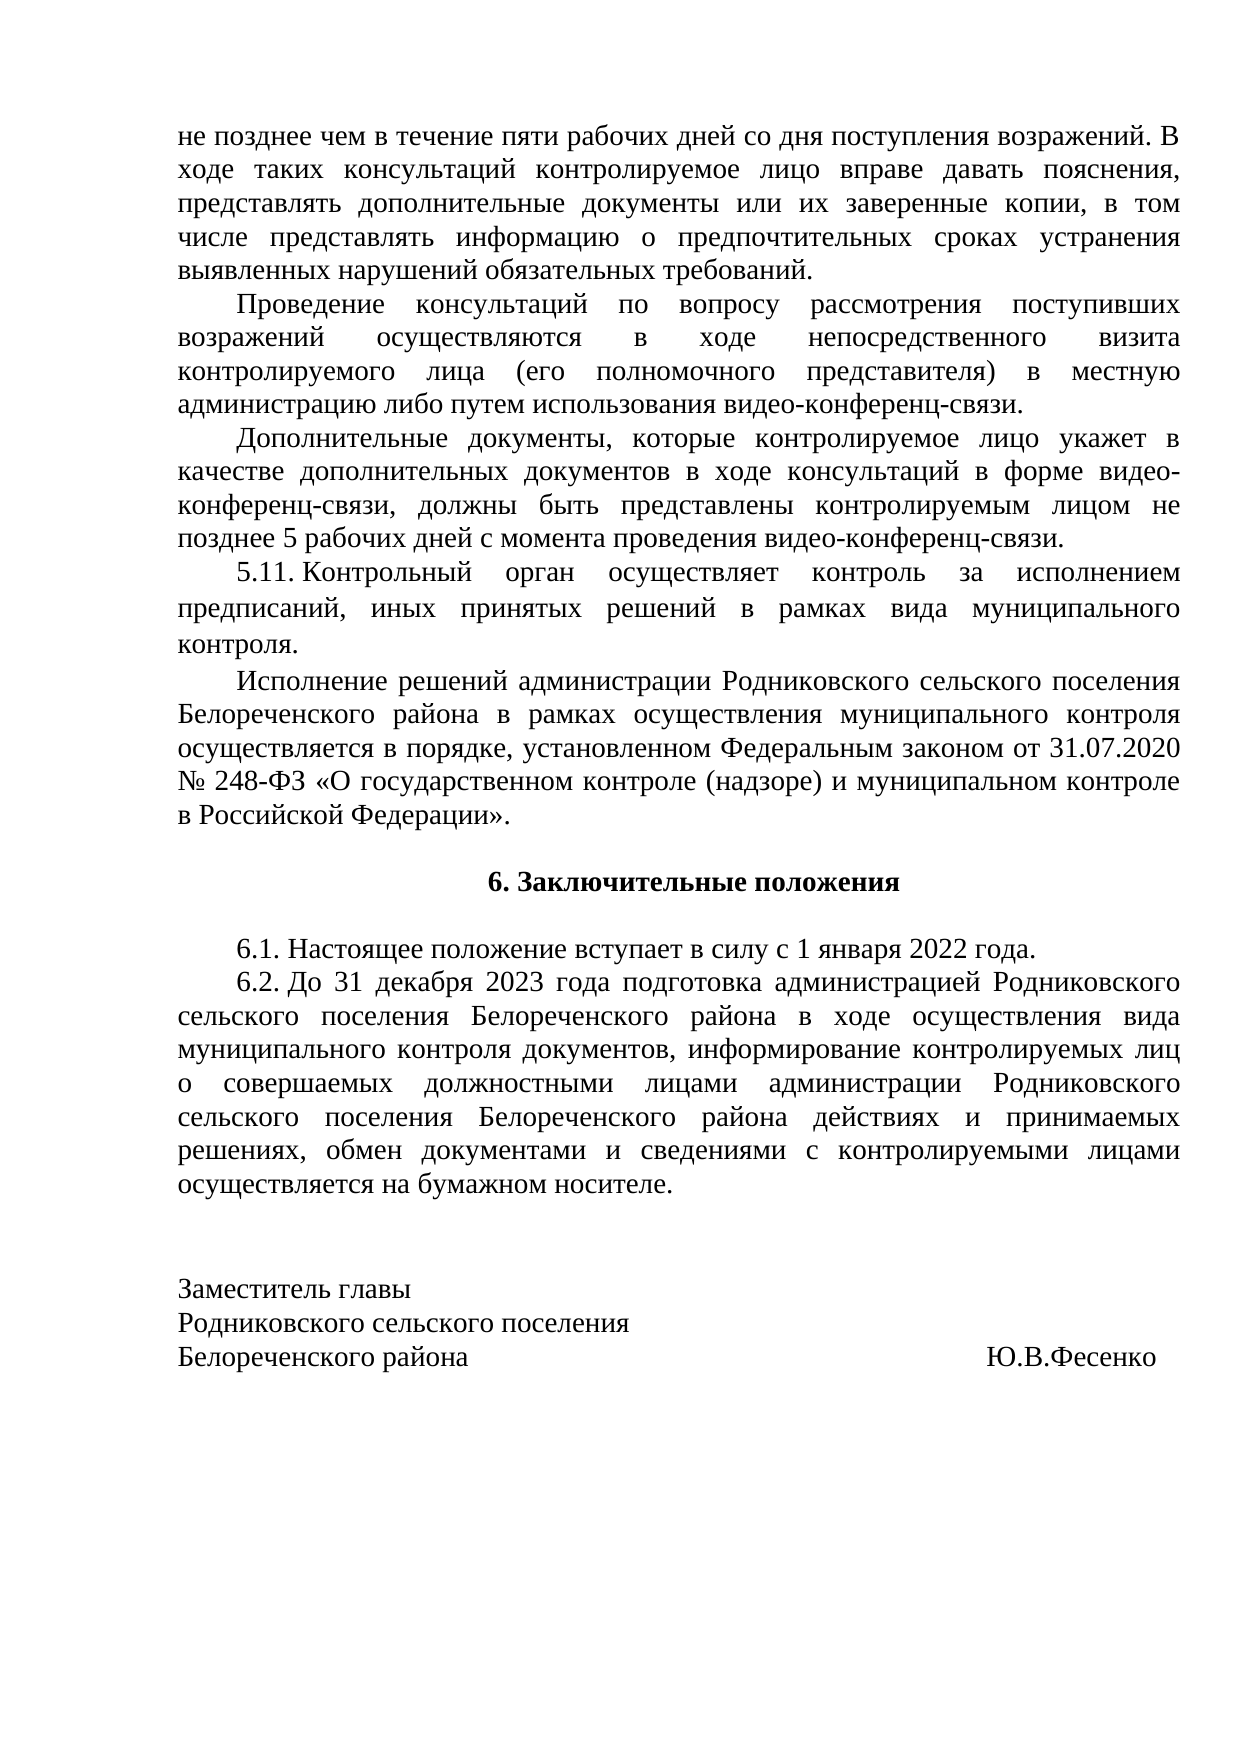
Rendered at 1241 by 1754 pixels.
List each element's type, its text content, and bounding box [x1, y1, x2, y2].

list Заключительные положения [207, 864, 1181, 897]
list До 31 декабря 2023 года подготовка администрацией Родниковского сельского поселения Белореченского района в ходе осуществления вида муниципального контроля документов, информирование контролируемых лиц о совершаемых должностными лицами администрации Родниковского сельского поселения Белореченского района действиях и принимаемых решениях, обмен документами и сведениями с контролируемыми лицами осуществляется на бумажном носителе. [177, 964, 1181, 1199]
text Белореченского района Ю.В.Фесенко [177, 1339, 1181, 1372]
text Проведение консультаций по вопросу рассмотрения поступивших возражений осуществляются в ходе непосредственного визита контролируемого лица (его полномочного представителя) в местную администрацию либо путем использования видео-конференц-связи. [177, 286, 1181, 420]
list Контрольный орган осуществляет контроль за исполнением предписаний, иных принятых решений в рамках вида муниципального контроля. [177, 554, 1181, 660]
text Дополнительные документы, которые контролируемое лицо укажет в качестве дополнительных документов в ходе консультаций в форме видео-конференц-связи, должны быть представлены контролируемым лицом не позднее 5 рабочих дней с момента проведения видео-конференц-связи. [177, 420, 1181, 554]
list Настоящее положение вступает в силу с 1 января 2022 года. [177, 931, 1181, 964]
text Заместитель главы [177, 1272, 1181, 1305]
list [177, 118, 1181, 286]
text Родниковского сельского поселения [177, 1305, 1181, 1339]
text Исполнение решений администрации Родниковского сельского поселения Белореченского района в рамках осуществления муниципального контроля осуществляется в порядке, установленном Федеральным законом от 31.07.2020 № 248-ФЗ «О государственном контроле (надзоре) и муниципальном контроле в Российской Федерации». [177, 663, 1181, 830]
